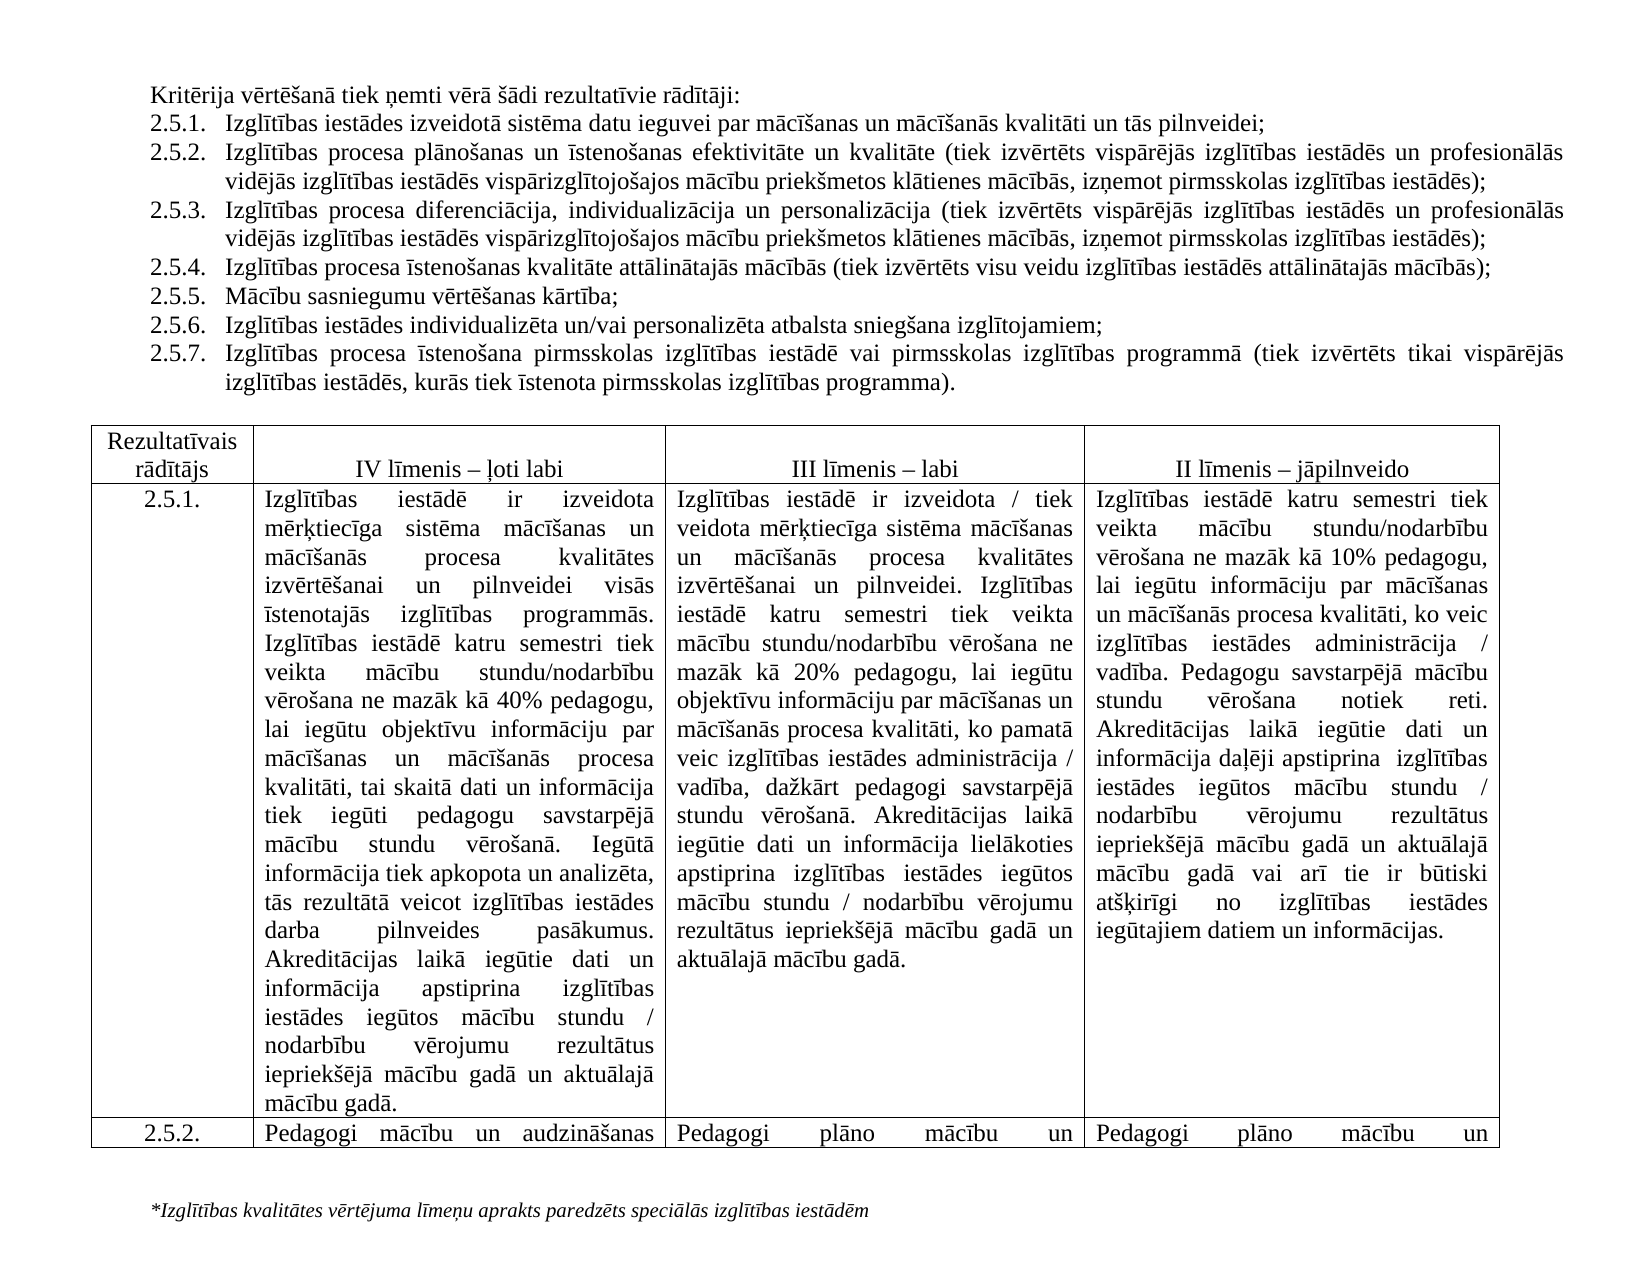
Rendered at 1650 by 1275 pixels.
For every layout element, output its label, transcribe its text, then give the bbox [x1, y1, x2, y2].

table_header III līmenis – labi [666, 426, 1084, 483]
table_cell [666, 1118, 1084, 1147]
table_cell 2.5.2. [92, 1118, 253, 1147]
list Izglītības procesa diferenciācija, individualizācija un personalizācija (tiek izvērtēts vispārējās izglītības iestādēs un profesionālās vidējās izglītības iestādēs vispārizglītojošajos mācību priekšmetos klātienes mācībās, izņemot pirmsskolas izglītības iestādēs); [150, 195, 1565, 252]
list Izglītības procesa īstenošana pirmsskolas izglītības iestādē vai pirmsskolas izglītības programmā (tiek izvērtēts tikai vispārējās izglītības iestādēs, kurās tiek īstenota pirmsskolas izglītības programma). [150, 338, 1565, 396]
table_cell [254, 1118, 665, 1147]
table_cell Izglītības iestādē ir izveidota / tiek veidota mērķtiecīga sistēma mācīšanas un mācīšanās procesa kvalitātes izvērtēšanai un pilnveidei. Izglītības iestādē katru semestri tiek veikta mācību stundu/nodarbību vērošana ne mazāk kā 20% pedagogu, lai iegūtu objektīvu informāciju par mācīšanas un mācīšanās procesa kvalitāti, ko pamatā veic izglītības iestādes administrācija / vadība, dažkārt pedagogi savstarpējā stundu vērošanā. Akreditācijas laikā iegūtie dati un informācija lielākoties apstiprina izglītības iestādes iegūtos mācību stundu / nodarbību vērojumu rezultātus iepriekšējā mācību gadā un aktuālajā mācību gadā. [666, 484, 1084, 1117]
list Izglītības iestādes individualizēta un/vai personalizēta atbalsta sniegšana izglītojamiem; [150, 310, 1565, 338]
table_cell Izglītības iestādē ir izveidota mērķtiecīga sistēma mācīšanas un mācīšanās procesa kvalitātes izvērtēšanai un pilnveidei visās īstenotajās izglītības programmās. Izglītības iestādē katru semestri tiek veikta mācību stundu/nodarbību vērošana ne mazāk kā 40% pedagogu, lai iegūtu objektīvu informāciju par mācīšanas un mācīšanās procesa kvalitāti, tai skaitā dati un informācija tiek iegūti pedagogu savstarpējā mācību stundu vērošanā. Iegūtā informācija tiek apkopota un analizēta, tās rezultātā veicot izglītības iestādes darba pilnveides pasākumus. Akreditācijas laikā iegūtie dati un informācija apstiprina izglītības iestādes iegūtos mācību stundu / nodarbību vērojumu rezultātus iepriekšējā mācību gadā un aktuālajā mācību gadā. [254, 484, 665, 1117]
table_header II līmenis – jāpilnveido [1085, 426, 1499, 483]
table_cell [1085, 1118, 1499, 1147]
table_cell Izglītības iestādē katru semestri tiek veikta mācību stundu/nodarbību vērošana ne mazāk kā 10% pedagogu, lai iegūtu informāciju par mācīšanas un mācīšanās procesa kvalitāti, ko veic izglītības iestādes administrācija / vadība. Pedagogu savstarpējā mācību stundu vērošana notiek reti. Akreditācijas laikā iegūtie dati un informācija daļēji apstiprina izglītības iestādes iegūtos mācību stundu / nodarbību vērojumu rezultātus iepriekšējā mācību gadā un aktuālajā mācību gadā vai arī tie ir būtiski atšķirīgi no izglītības iestādes iegūtajiem datiem un informācijas. [1085, 484, 1499, 1117]
table_header Rezultatīvais rādītājs [92, 426, 253, 483]
table_header IV līmenis – ļoti labi [254, 426, 665, 483]
list Izglītības iestādes izveidotā sistēma datu ieguvei par mācīšanas un mācīšanās kvalitāti un tās pilnveidei; [150, 108, 1565, 137]
table_cell 2.5.1. [92, 484, 253, 1117]
list Mācību sasniegumu vērtēšanas kārtība; [150, 281, 1565, 310]
list Izglītības procesa īstenošanas kvalitāte attālinātajās mācībās (tiek izvērtēts visu veidu izglītības iestādēs attālinātajās mācībās); [150, 252, 1565, 281]
list Izglītības procesa plānošanas un īstenošanas efektivitāte un kvalitāte (tiek izvērtēts vispārējās izglītības iestādēs un profesionālās vidējās izglītības iestādēs vispārizglītojošajos mācību priekšmetos klātienes mācībās, izņemot pirmsskolas izglītības iestādēs); [150, 137, 1565, 195]
text Kritērija vērtēšanā tiek ņemti vērā šādi rezultatīvie rādītāji: [150, 80, 1565, 108]
